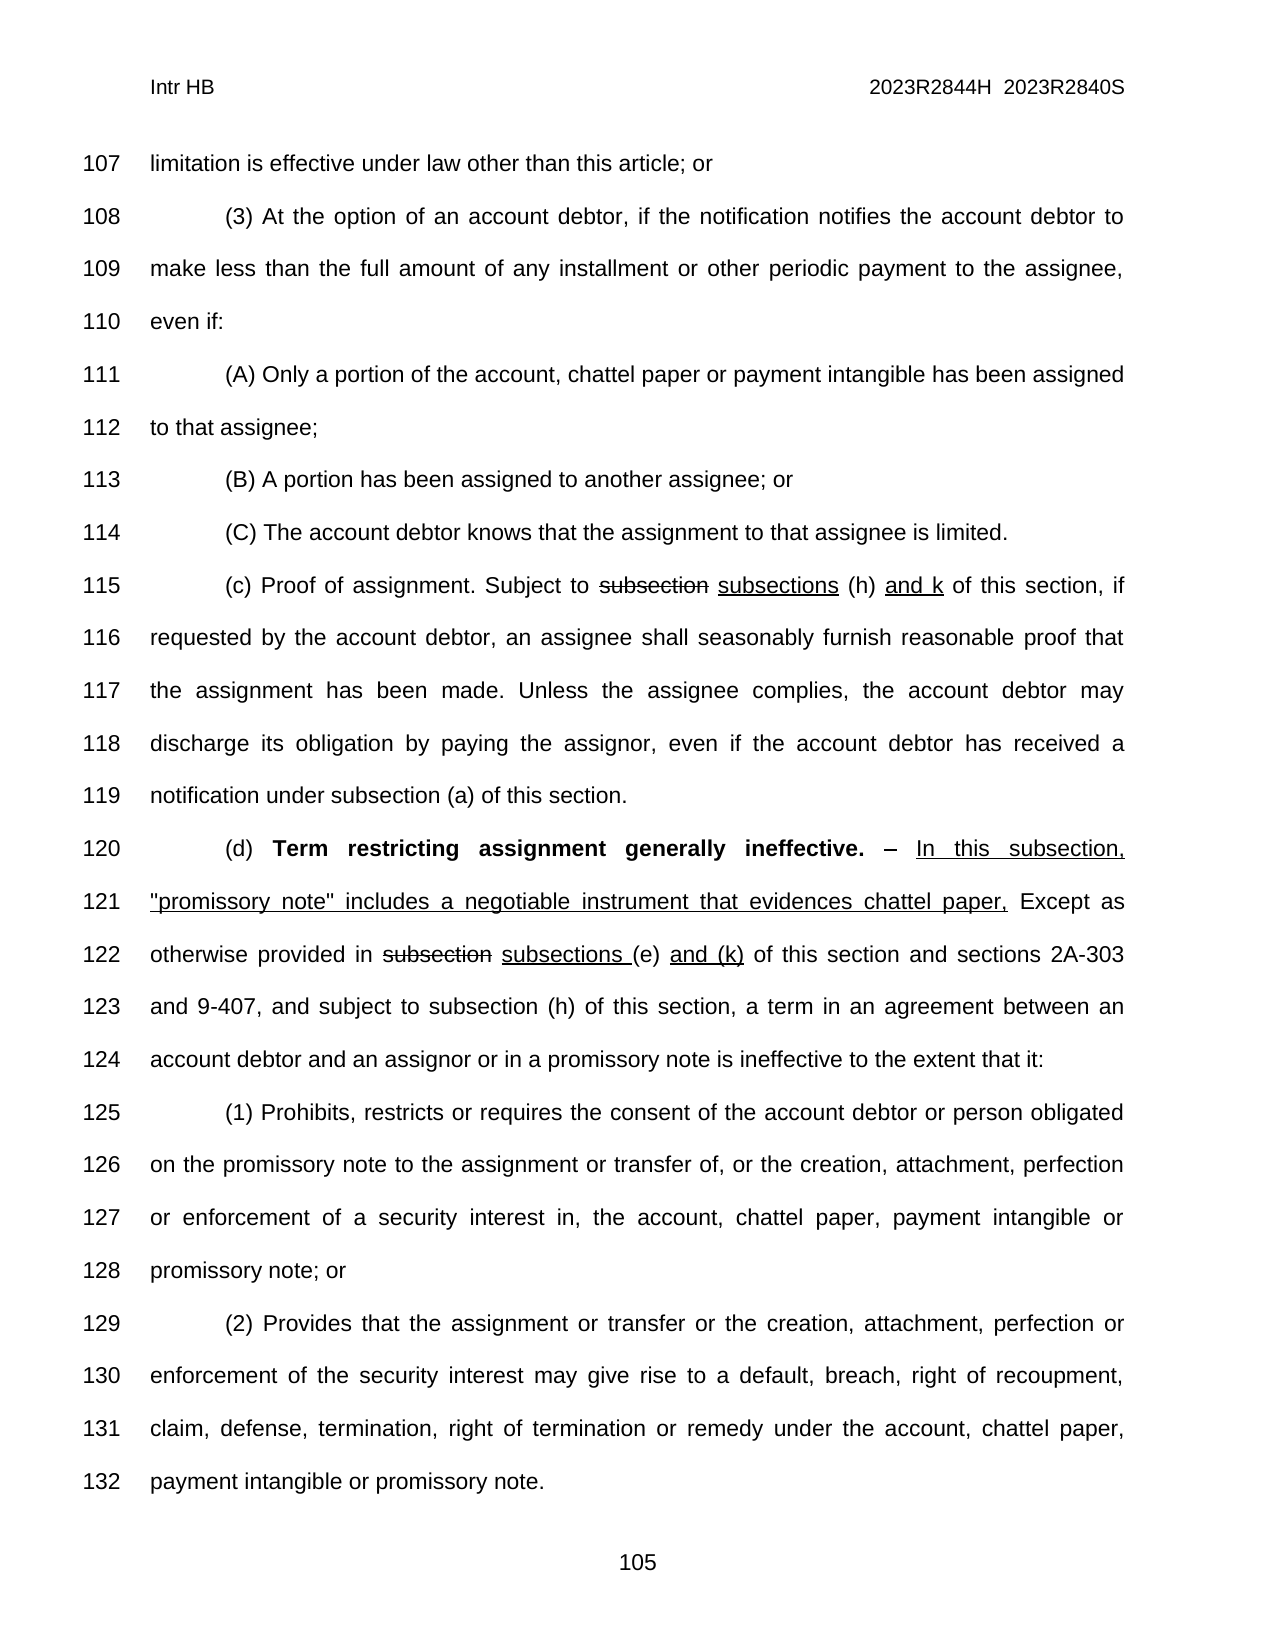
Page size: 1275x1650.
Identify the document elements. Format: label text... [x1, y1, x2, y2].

text (B) A portion has been assigned to another assignee; or [150, 466, 1125, 493]
text (1) Prohibits, restricts or requires the consent of the account debtor or person obligated on the promissory note to the assignment or transfer of, or the creation, attachment, perfection or enforcement of a security interest in, the account, chattel paper, payment intangible or promissory note; or [150, 1099, 1125, 1283]
text (A) Only a portion of the account, chattel paper or payment intangible has been assigned to that assignee; [150, 361, 1125, 440]
text (C) The account debtor knows that the assignment to that assignee is limited. [150, 519, 1125, 545]
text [150, 150, 1125, 176]
text (d) Term restricting assignment generally ineffective. – In this subsection, "promissory note" includes a negotiable instrument that evidences chattel paper, Except as otherwise provided in subsection subsections (e) and (k) of this section and sections 2A-303 and 9-407, and subject to subsection (h) of this section, a term in an agreement between an account debtor and an assignor or in a promissory note is ineffective to the extent that it: [150, 835, 1125, 1072]
text (2) Provides that the assignment or transfer or the creation, attachment, perfection or enforcement of the security interest may give rise to a default, breach, right of recoupment, claim, defense, termination, right of termination or remedy under the account, chattel paper, payment intangible or promissory note. [150, 1309, 1125, 1494]
text (3) At the option of an account debtor, if the notification notifies the account debtor to make less than the full amount of any installment or other periodic payment to the assignee, even if: [150, 203, 1125, 334]
text (c) Proof of assignment. Subject to subsection subsections (h) and k of this section, if requested by the account debtor, an assignee shall seasonably furnish reasonable proof that the assignment has been made. Unless the assignee complies, the account debtor may discharge its obligation by paying the assignor, even if the account debtor has received a notification under subsection (a) of this section. [150, 572, 1125, 809]
